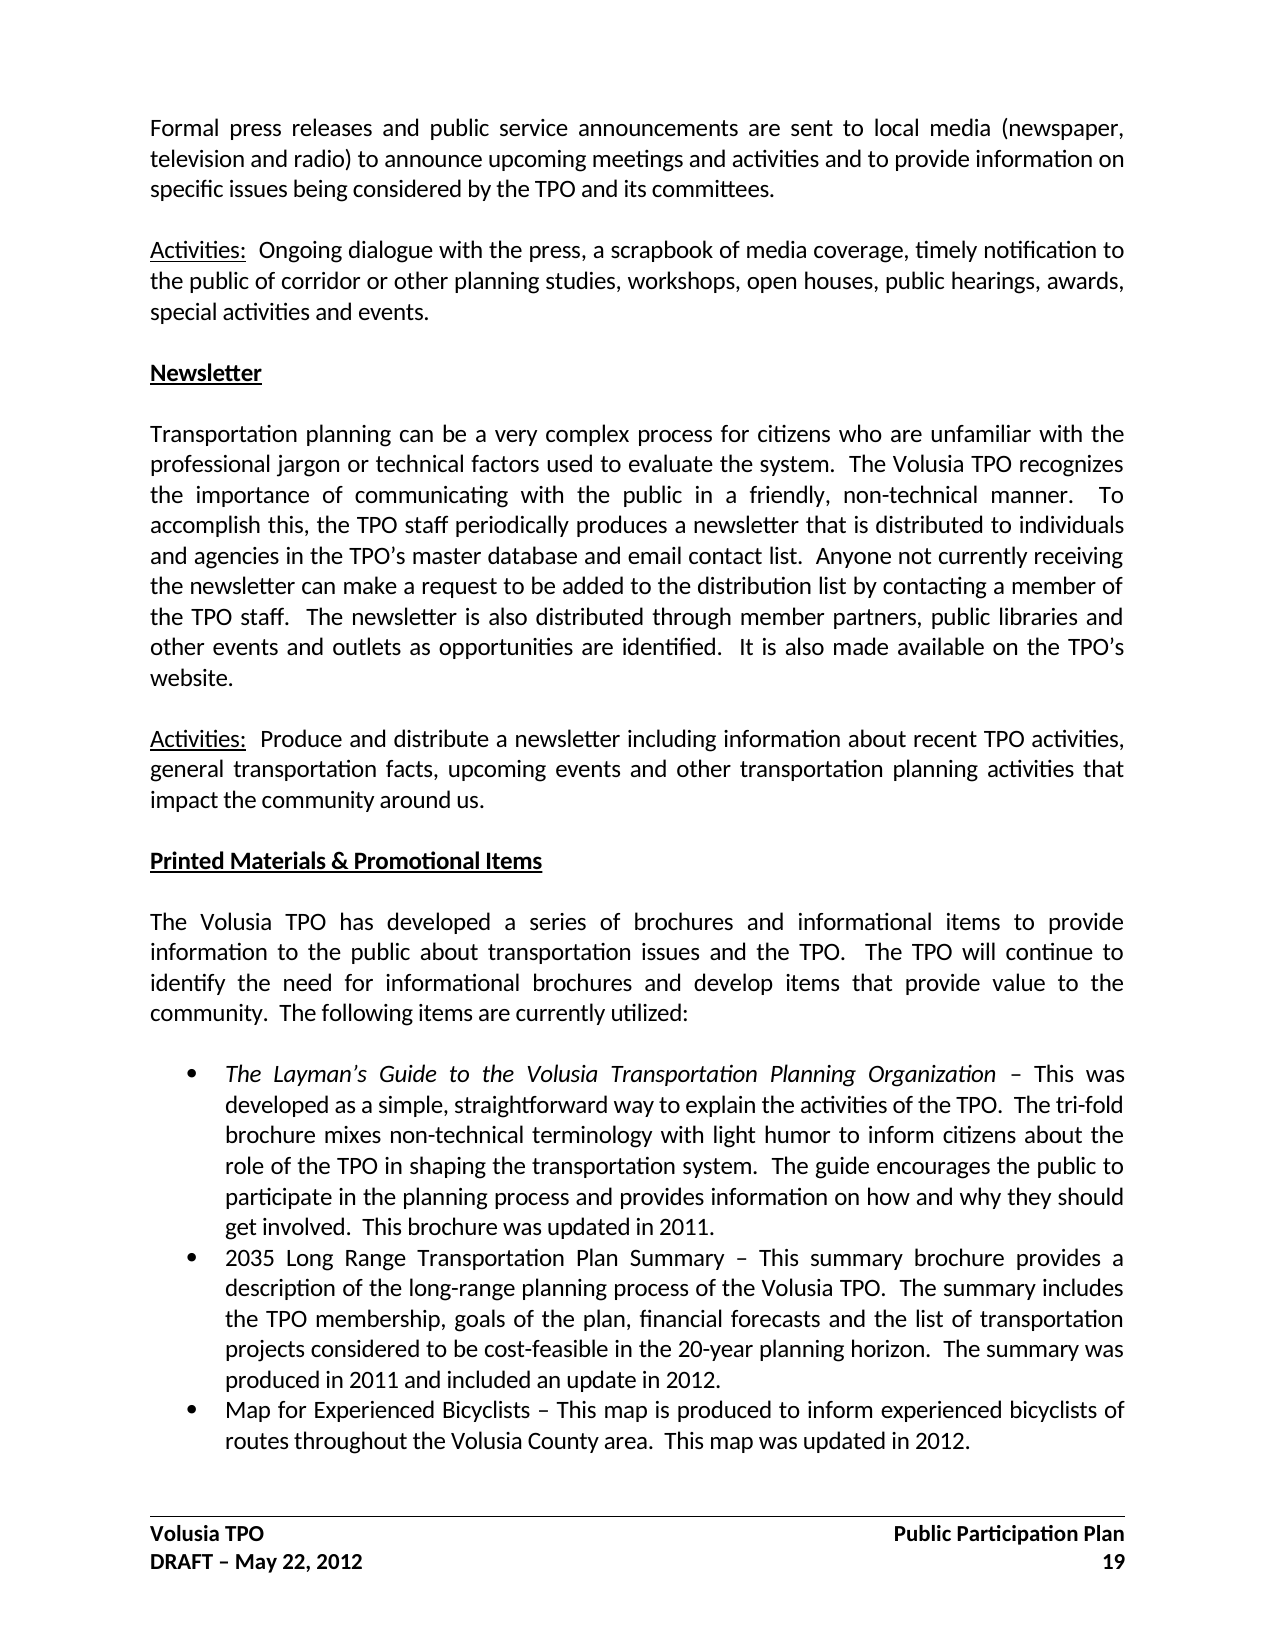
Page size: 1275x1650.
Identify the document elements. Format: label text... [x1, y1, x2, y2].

text Transportation planning can be a very complex process for citizens who are unfamiliar with the professional jargon or technical factors used to evaluate the system. The Volusia TPO recognizes the importance of communicating with the public in a friendly, non-technical manner. To accomplish this, the TPO staff periodically produces a newsletter that is distributed to individuals and agencies in the TPO’s master database and email contact list. Anyone not currently receiving the newsletter can make a request to be added to the distribution list by contacting a member of the TPO staff. The newsletter is also distributed through member partners, public libraries and other events and outlets as opportunities are identified. It is also made available on the TPO’s website. [150, 418, 1125, 692]
text Activities: Produce and distribute a newsletter including information about recent TPO activities, general transportation facts, upcoming events and other transportation planning activities that impact the community around us. [150, 723, 1125, 814]
list 2035 Long Range Transportation Plan Summary – This summary brochure provides a description of the long-range planning process of the Volusia TPO. The summary includes the TPO membership, goals of the plan, financial forecasts and the list of transportation projects considered to be cost-feasible in the 20-year planning horizon. The summary was produced in 2011 and included an update in 2012. [187, 1242, 1125, 1394]
text Formal press releases and public service announcements are sent to local media (newspaper, television and radio) to announce upcoming meetings and activities and to provide information on specific issues being considered by the TPO and its committees. [150, 112, 1125, 204]
list Map for Experienced Bicyclists – This map is produced to inform experienced bicyclists of routes throughout the Volusia County area. This map was updated in 2012. [187, 1394, 1125, 1455]
text The Volusia TPO has developed a series of brochures and informational items to provide information to the public about transportation issues and the TPO. The TPO will continue to identify the need for informational brochures and develop items that provide value to the community. The following items are currently utilized: [150, 906, 1125, 1028]
subtitle Newsletter [150, 357, 1125, 387]
text Activities: Ongoing dialogue with the press, a scrapbook of media coverage, timely notification to the public of corridor or other planning studies, workshops, open houses, public hearings, awards, special activities and events. [150, 234, 1125, 326]
list The Layman’s Guide to the Volusia Transportation Planning Organization – This was developed as a simple, straightforward way to explain the activities of the TPO. The tri-fold brochure mixes non-technical terminology with light humor to inform citizens about the role of the TPO in shaping the transportation system. The guide encourages the public to participate in the planning process and provides information on how and why they should get involved. This brochure was updated in 2011. [187, 1059, 1125, 1242]
subtitle Printed Materials & Promotional Items [150, 845, 1125, 876]
